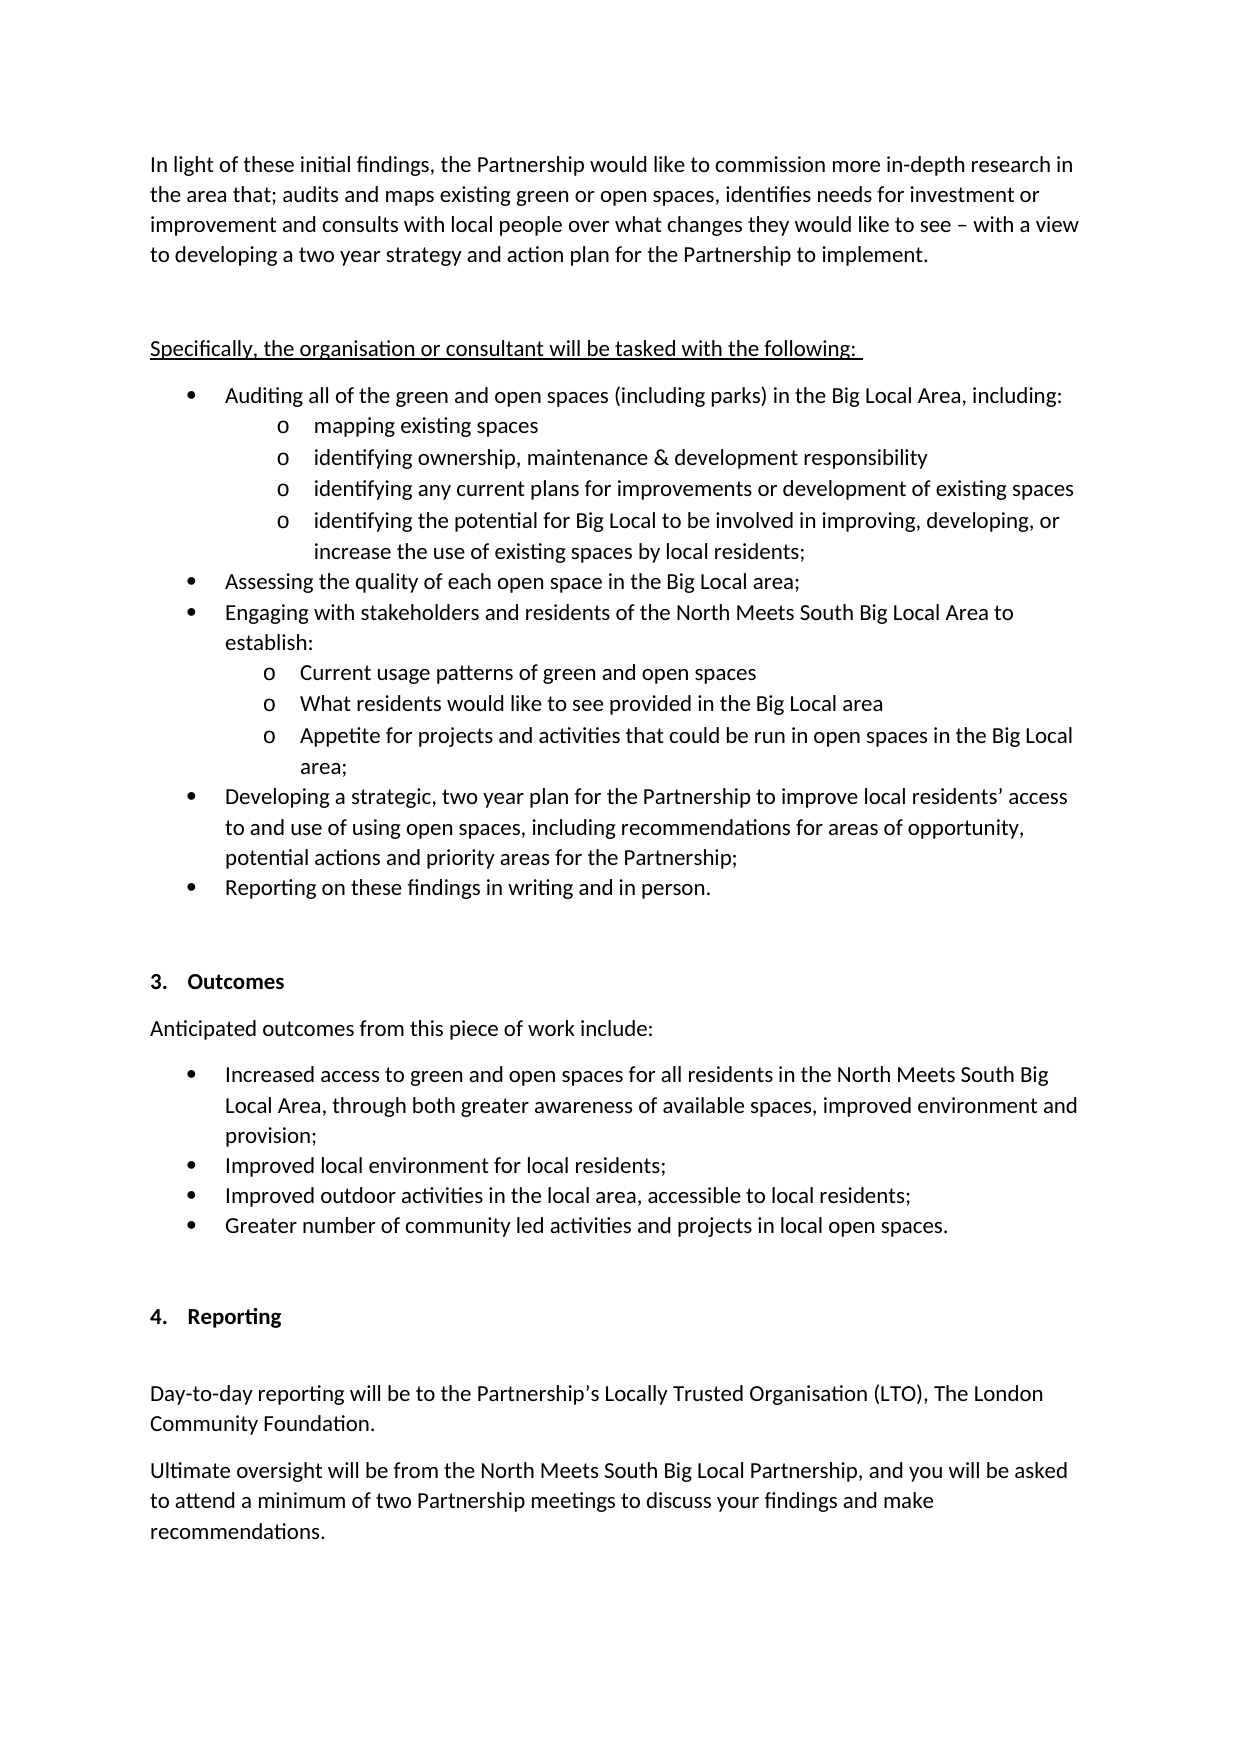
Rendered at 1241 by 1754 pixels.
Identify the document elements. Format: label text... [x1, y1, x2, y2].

text Day-to-day reporting will be to the Partnership’s Locally Trusted Organisation (LTO), The London Community Foundation. [150, 1379, 1090, 1438]
list identifying the potential for Big Local to be involved in improving, developing, or increase the use of existing spaces by local residents; [276, 506, 1090, 565]
list Current usage patterns of green and open spaces [262, 658, 1090, 687]
list identifying any current plans for improvements or development of existing spaces [276, 474, 1090, 503]
list Increased access to green and open spaces for all residents in the North Meets South Big Local Area, through both greater awareness of available spaces, improved environment and provision; [187, 1061, 1090, 1149]
list Engaging with stakeholders and residents of the North Meets South Big Local Area to establish: [187, 598, 1090, 656]
list Improved local environment for local residents; [187, 1151, 1090, 1179]
list Assessing the quality of each open space in the Big Local area; [187, 567, 1090, 595]
list Appetite for projects and activities that could be run in open spaces in the Big Local area; [262, 721, 1090, 780]
list Outcomes [150, 967, 1090, 995]
list Auditing all of the green and open spaces (including parks) in the Big Local Area, including: [187, 381, 1090, 409]
list Improved outdoor activities in the local area, accessible to local residents; [187, 1181, 1090, 1209]
list Developing a strategic, two year plan for the Partnership to improve local residents’ access to and use of using open spaces, including recommendations for areas of opportunity, potential actions and priority areas for the Partnership; [187, 782, 1090, 871]
list identifying ownership, maintenance & development responsibility [276, 443, 1090, 472]
list What residents would like to see provided in the Big Local area [262, 689, 1090, 719]
list mapping existing spaces [276, 411, 1090, 441]
text In light of these initial findings, the Partnership would like to commission more in-depth research in the area that; audits and maps existing green or open spaces, identifies needs for investment or improvement and consults with local people over what changes they would like to see – with a view to developing a two year strategy and action plan for the Partnership to implement. [150, 150, 1090, 269]
text Ultimate oversight will be from the North Meets South Big Local Partnership, and you will be asked to attend a minimum of two Partnership meetings to discuss your findings and make recommendations. [150, 1456, 1090, 1545]
list Greater number of community led activities and projects in local open spaces. [187, 1212, 1090, 1270]
list Reporting on these findings in writing and in person. [187, 873, 1090, 901]
list Reporting [150, 1302, 1090, 1330]
text Anticipated outcomes from this piece of work include: [150, 1014, 1090, 1042]
text Specifically, the organisation or consultant will be tasked with the following: [150, 334, 1090, 362]
